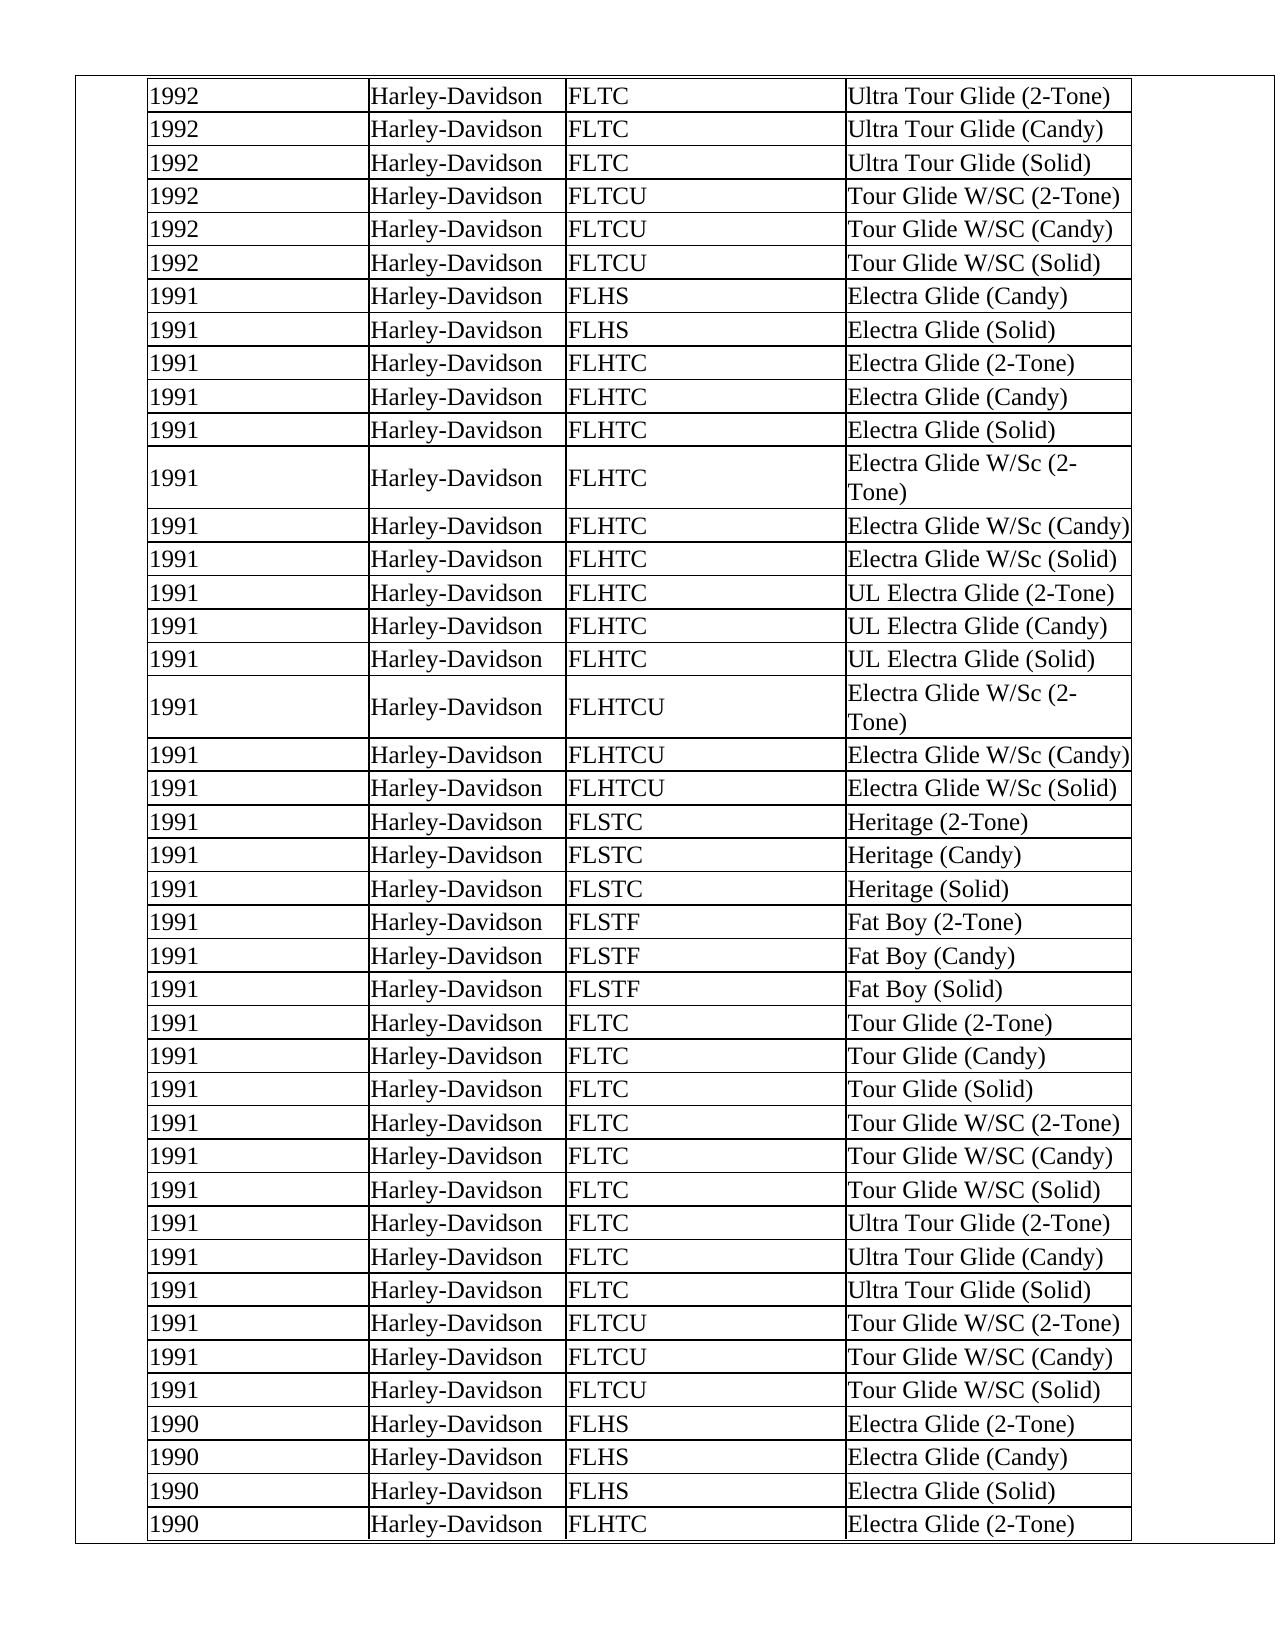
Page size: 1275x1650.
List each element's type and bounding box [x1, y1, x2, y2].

table_header [76, 76, 1274, 1543]
